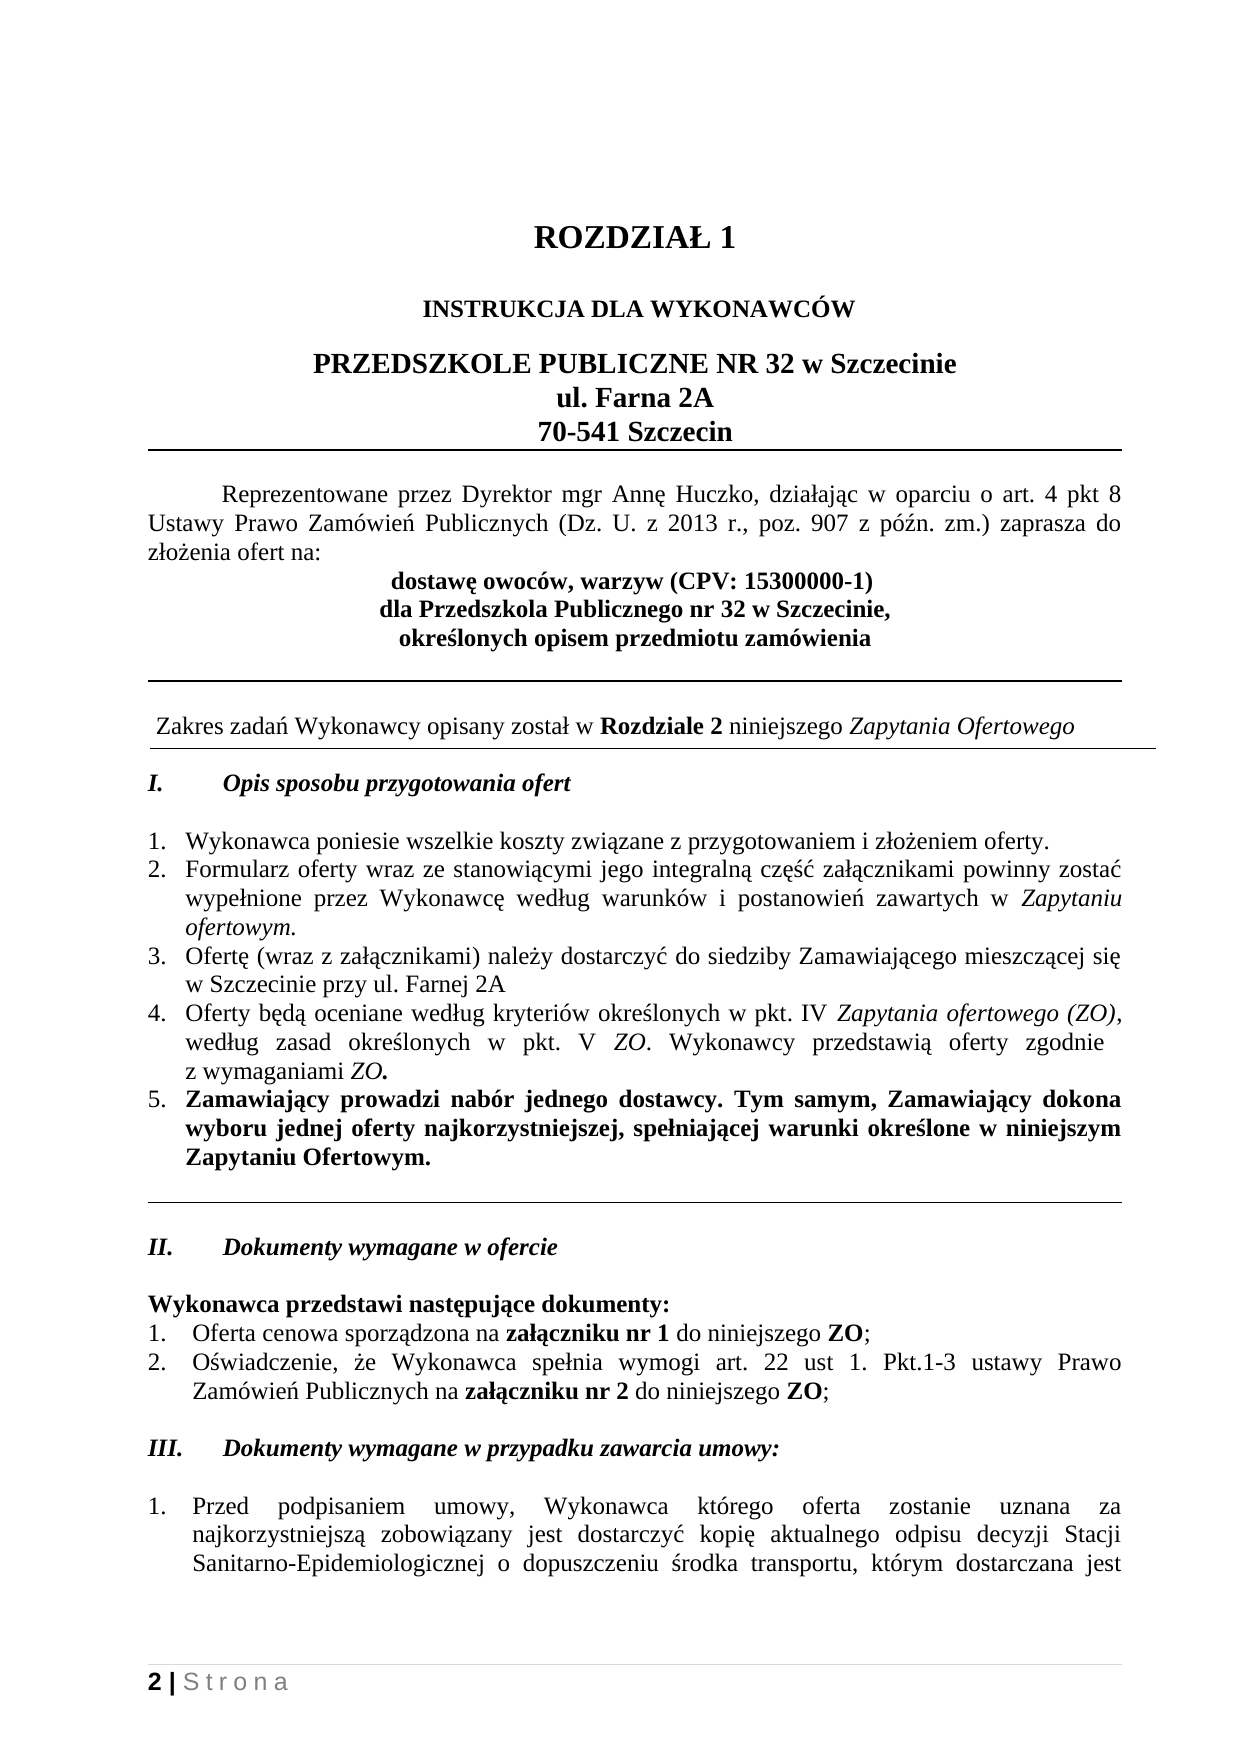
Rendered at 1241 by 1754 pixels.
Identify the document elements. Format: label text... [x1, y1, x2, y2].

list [148, 1491, 1122, 1577]
text ul. Farna 2A [148, 380, 1122, 414]
list Oferta cenowa sporządzona na załączniku nr 1 do niniejszego ZO; [148, 1318, 1122, 1347]
list Oświadczenie, że Wykonawca spełnia wymogi art. 22 ust 1. Pkt.1-3 ustawy Prawo Zamówień Publicznych na załączniku nr 2 do niniejszego ZO; [148, 1347, 1122, 1404]
text Wykonawca przedstawi następujące dokumenty: [148, 1289, 1122, 1318]
text PRZEDSZKOLE PUBLICZNE NR 32 w Szczecinie [148, 347, 1122, 380]
list Opis sposobu przygotowania ofert [148, 768, 1122, 797]
list Dokumenty wymagane w ofercie [148, 1232, 1122, 1261]
list Wykonawca poniesie wszelkie koszty związane z przygotowaniem i złożeniem oferty. [148, 826, 1122, 854]
list Oferty będą oceniane według kryteriów określonych w pkt. IV Zapytania ofertowego (ZO), według zasad określonych w pkt. V ZO. Wykonawcy przedstawią oferty zgodnie z wymaganiami ZO. [148, 998, 1122, 1084]
text ROZDZIAŁ 1 [148, 217, 1122, 255]
text Zakres zadań Wykonawcy opisany został w Rozdziale 2 niniejszego Zapytania Ofertowego [156, 711, 1122, 739]
list Formularz oferty wraz ze stanowiącymi jego integralną część załącznikami powinny zostać wypełnione przez Wykonawcę według warunków i postanowień zawartych w Zapytaniu ofertowym. [148, 854, 1122, 941]
list Zamawiający prowadzi nabór jednego dostawcy. Tym samym, Zamawiający dokona wyboru jednej oferty najkorzystniejszej, spełniającej warunki określone w niniejszym Zapytaniu Ofertowym. [148, 1084, 1122, 1171]
text INSTRUKCJA DLA WYKONAWCÓW [156, 294, 1122, 322]
list Ofertę (wraz z załącznikami) należy dostarczyć do siedziby Zamawiającego mieszczącej się w Szczecinie przy ul. Farnej 2A [148, 941, 1122, 998]
list Dokumenty wymagane w przypadku zawarcia umowy: [148, 1433, 1122, 1462]
text dostawę owoców, warzyw (CPV: 15300000-1) dla Przedszkola Publicznego nr 32 w Szczecinie, określonych opisem przedmiotu zamówienia [148, 566, 1122, 652]
text 70-541 Szczecin [148, 414, 1122, 449]
text Reprezentowane przez Dyrektor mgr Annę Huczko, działając w oparciu o art. 4 pkt 8 Ustawy Prawo Zamówień Publicznych (Dz. U. z 2013 r., poz. 907 z późn. zm.) zaprasza do złożenia ofert na: [148, 479, 1122, 566]
